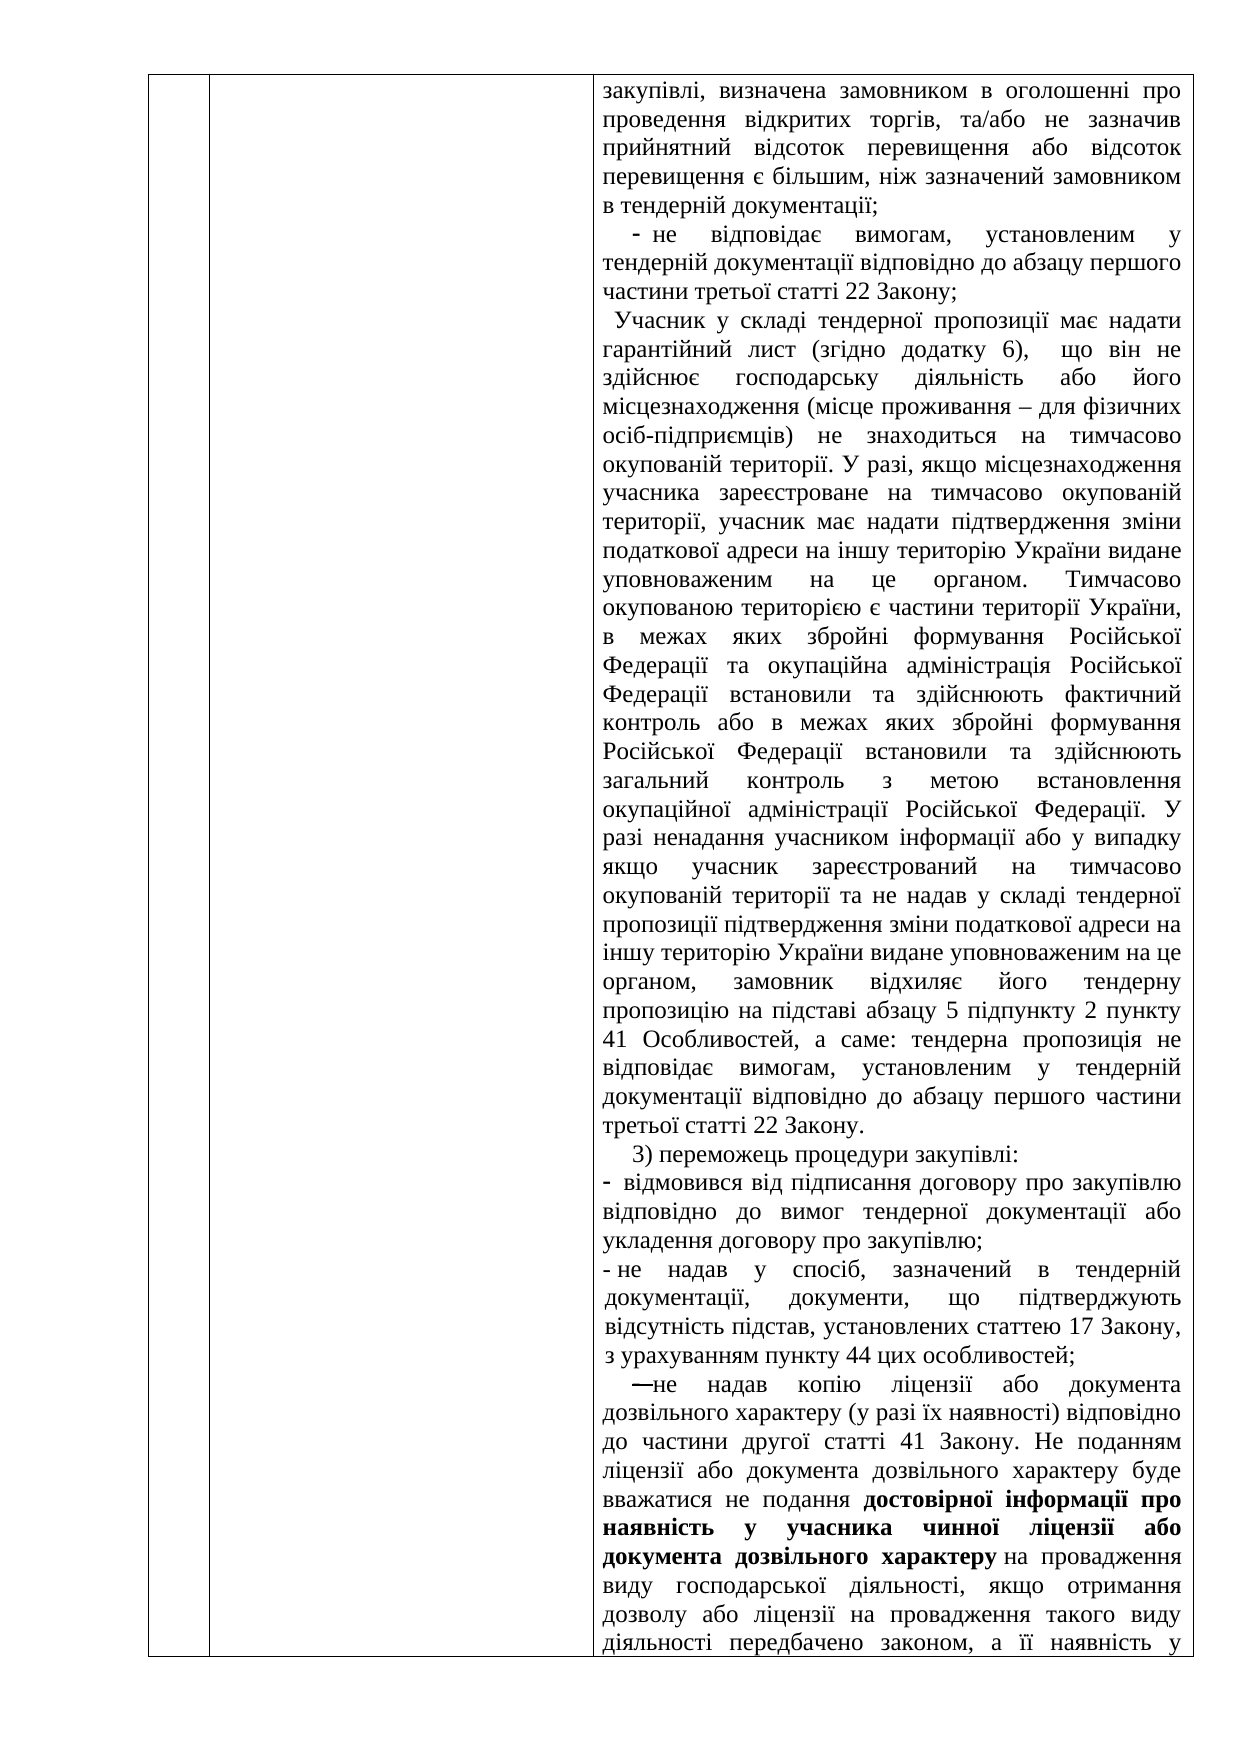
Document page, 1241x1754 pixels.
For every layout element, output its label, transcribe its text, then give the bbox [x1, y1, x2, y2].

table_cell 5 [149, 75, 209, 1656]
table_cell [594, 75, 1193, 1656]
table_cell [210, 75, 593, 1656]
